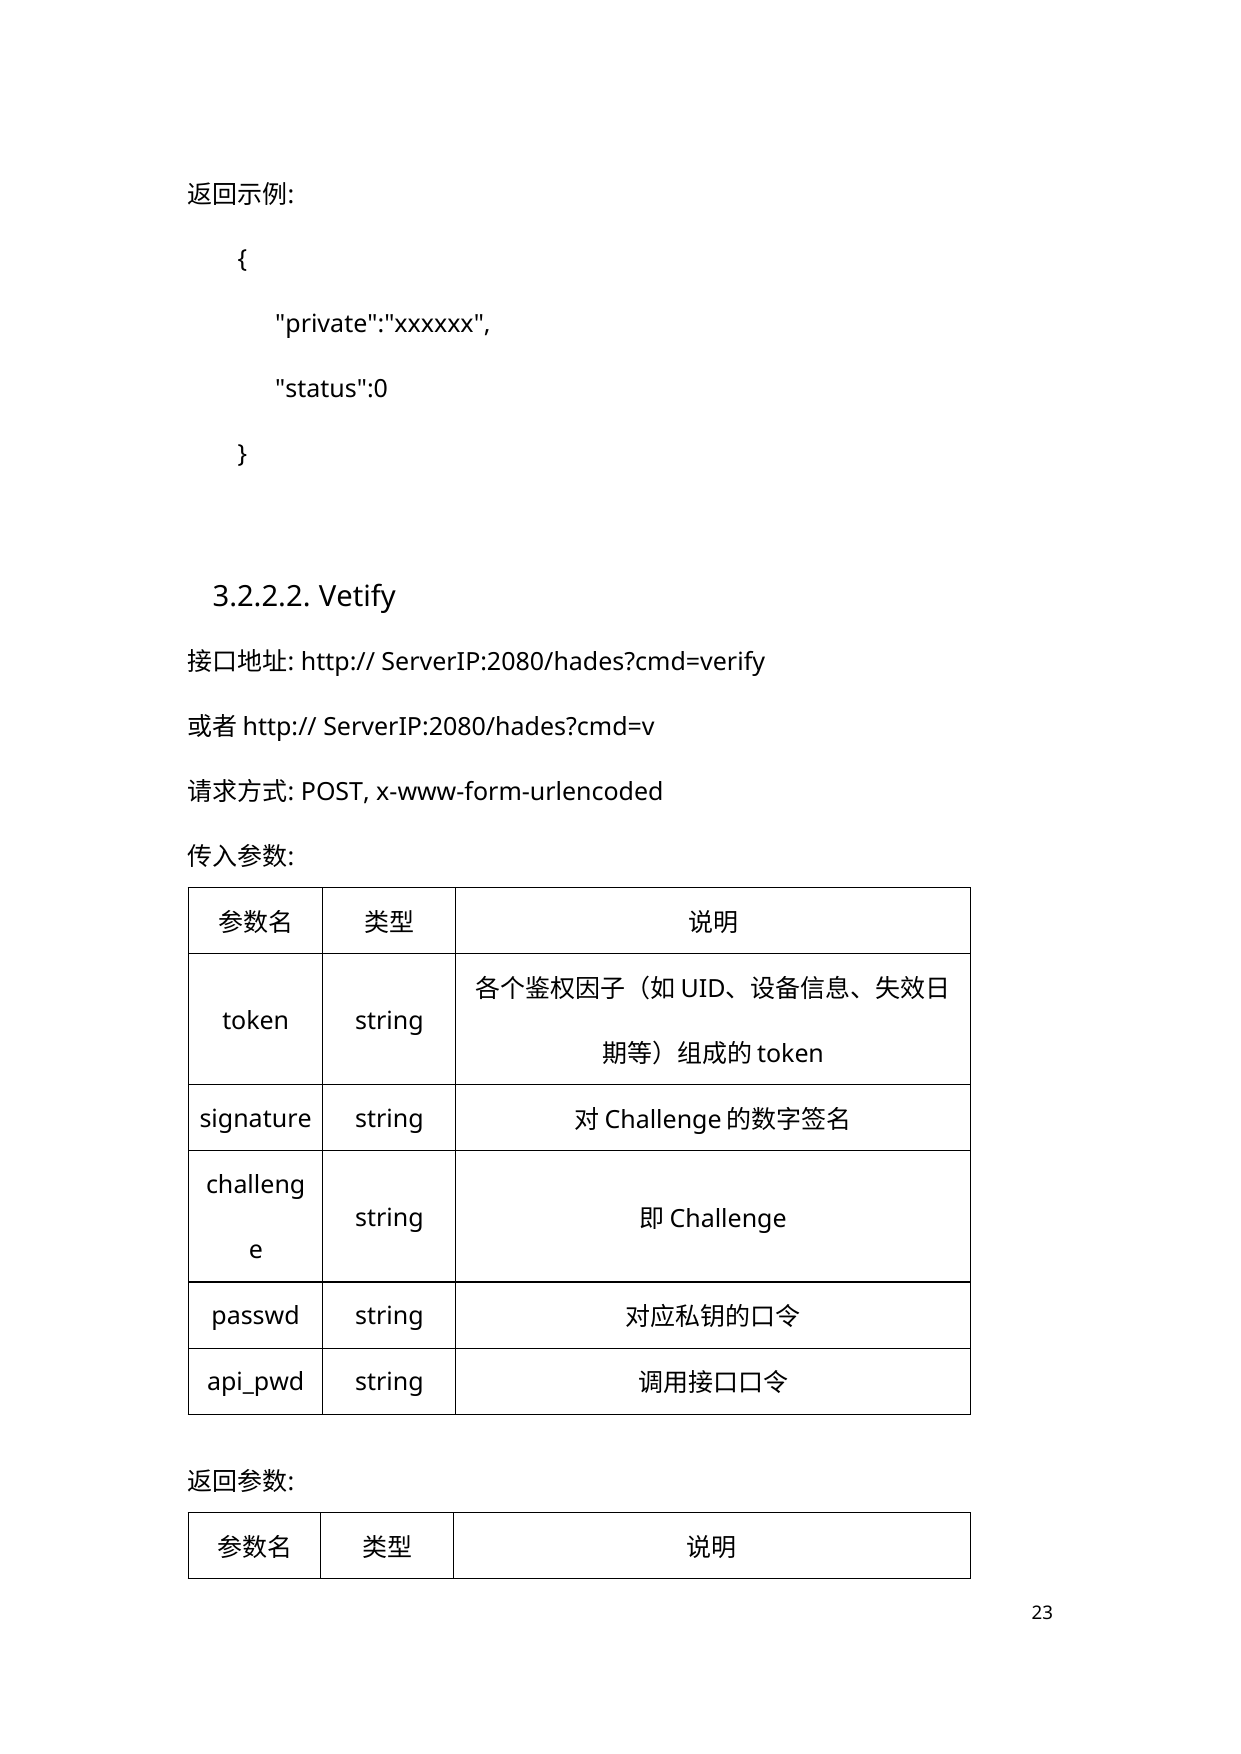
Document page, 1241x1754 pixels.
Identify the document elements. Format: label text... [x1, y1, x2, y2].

table_cell token [189, 954, 322, 1084]
table_cell string [323, 1283, 455, 1347]
table_header 说明 [454, 1513, 970, 1578]
text "private":"xxxxxx", [225, 290, 1053, 355]
text 请求方式: POST, x-www-form-urlencoded [187, 757, 1053, 822]
table_cell string [323, 1349, 455, 1413]
table_header 参数名 [189, 1513, 320, 1578]
table_cell string [323, 1085, 455, 1150]
table_cell 各个鉴权因子（如UID、设备信息、失效日期等）组成的token [456, 954, 970, 1084]
table_cell challenge [189, 1151, 322, 1281]
table_header 类型 [321, 1513, 453, 1578]
table_cell signature [189, 1085, 322, 1150]
text 接口地址: http:// ServerIP:2080/hades?cmd=verify [187, 627, 1053, 692]
text { [187, 225, 1053, 290]
text "status":0 [225, 355, 1053, 420]
table_header 参数名 [189, 888, 322, 953]
table_cell string [323, 954, 455, 1084]
table_cell passwd [189, 1283, 322, 1347]
text 返回参数: [187, 1447, 1053, 1512]
subtitle Vetify [212, 562, 1028, 627]
table_cell 对Challenge的数字签名 [456, 1085, 970, 1150]
text 或者http:// ServerIP:2080/hades?cmd=v [187, 692, 1053, 757]
table_cell 对应私钥的口令 [456, 1283, 970, 1347]
table_header 说明 [456, 888, 970, 953]
table_cell 调用接口口令 [456, 1349, 970, 1413]
text } [187, 420, 1053, 485]
text 返回示例: [187, 160, 1053, 225]
table_cell 即Challenge [456, 1151, 970, 1281]
table_cell string [323, 1151, 455, 1281]
table_cell api_pwd [189, 1349, 322, 1413]
table_header 类型 [323, 888, 455, 953]
text 传入参数: [187, 822, 1053, 887]
